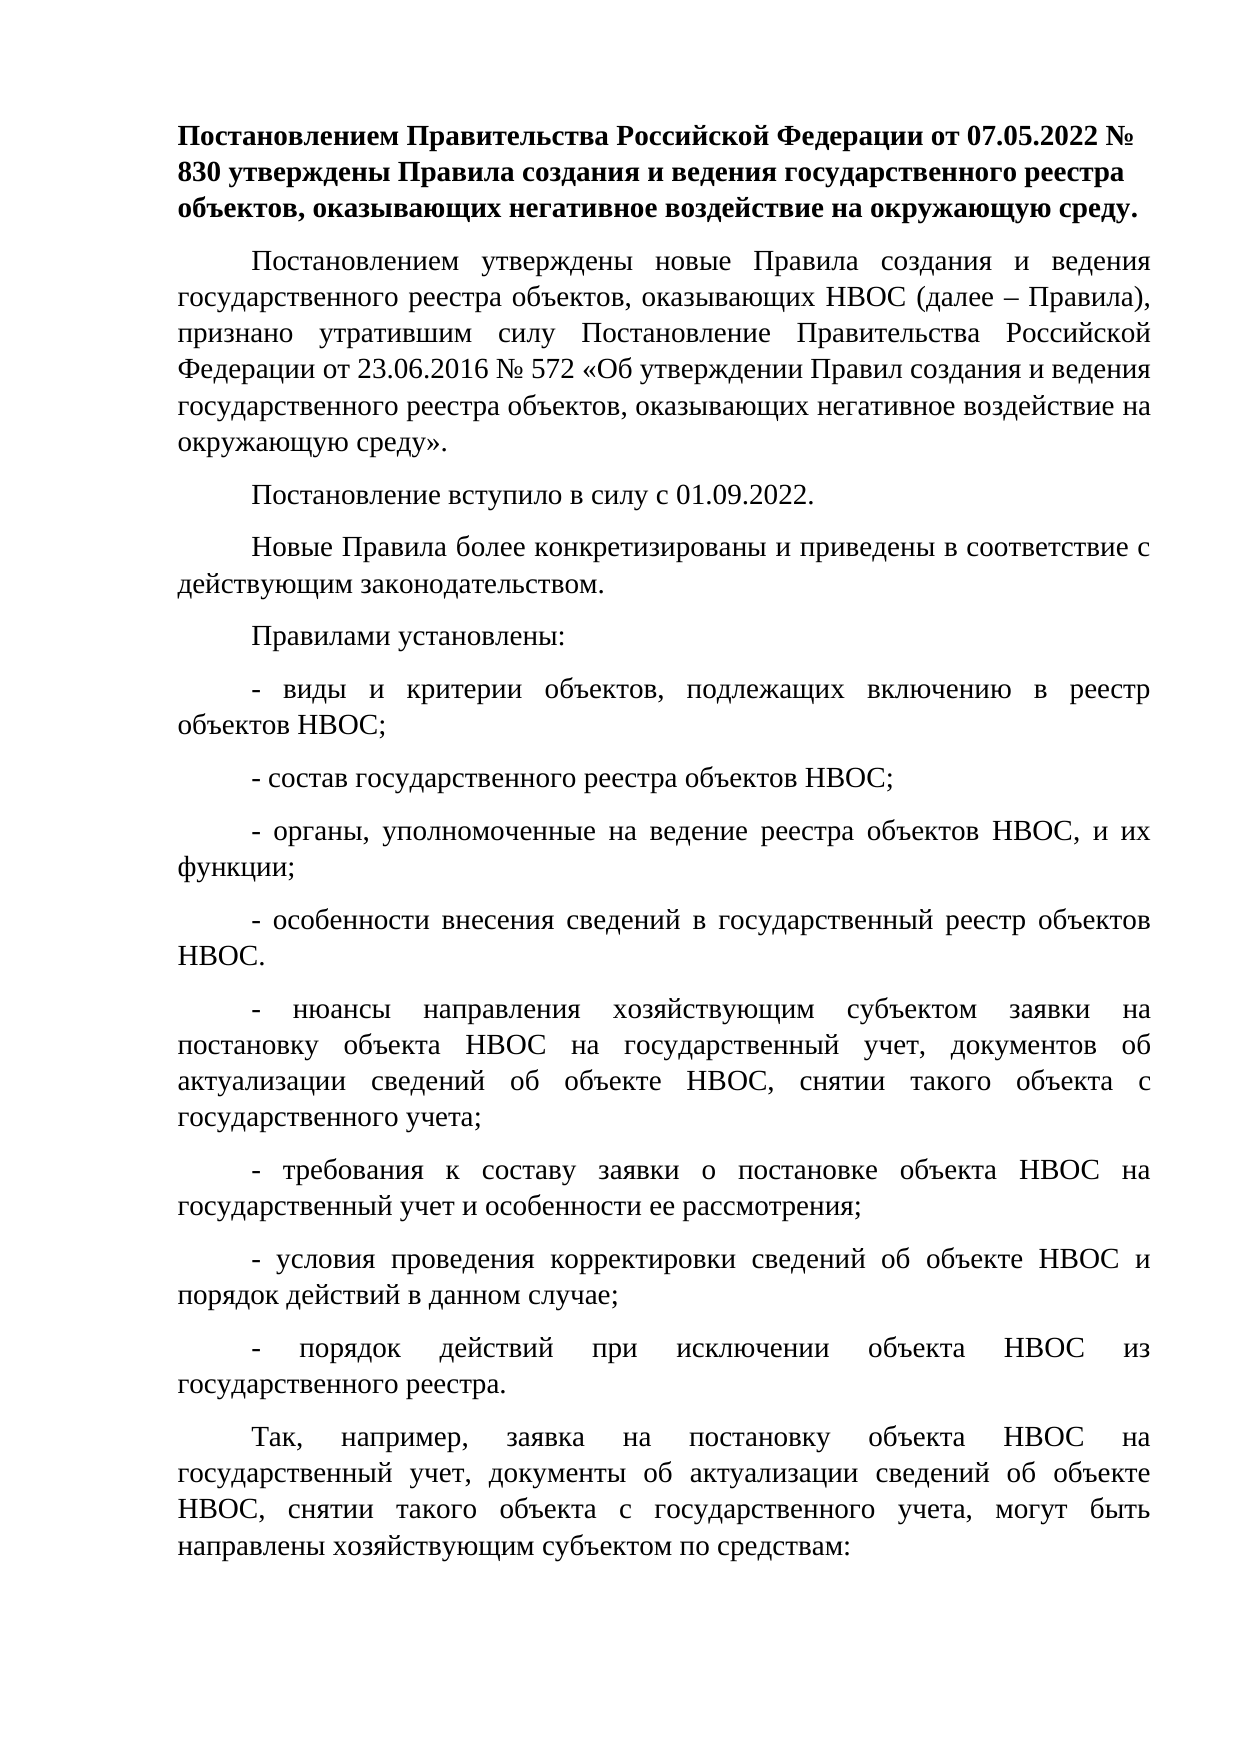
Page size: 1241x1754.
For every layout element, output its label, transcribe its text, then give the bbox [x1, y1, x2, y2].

text Постановлением Правительства Российской Федерации от 07.05.2022 № 830 утверждены Правила создания и ведения государственного реестра объектов, оказывающих негативное воздействие на окружающую среду. [177, 118, 1152, 224]
text - требования к составу заявки о постановке объекта НВОС на государственный учет и особенности ее рассмотрения; [177, 1152, 1152, 1222]
text - нюансы направления хозяйствующим субъектом заявки на постановку объекта НВОС на государственный учет, документов об актуализации сведений об объекте НВОС, снятии такого объекта с государственного учета; [177, 991, 1152, 1133]
text - условия проведения корректировки сведений об объекте НВОС и порядок действий в данном случае; [177, 1241, 1152, 1311]
text Так, например, заявка на постановку объекта НВОС на государственный учет, документы об актуализации сведений об объекте НВОС, снятии такого объекта с государственного учета, могут быть направлены хозяйствующим субъектом по средствам: [177, 1419, 1152, 1561]
text - особенности внесения сведений в государственный реестр объектов НВОС. [177, 902, 1152, 972]
text - состав государственного реестра объектов НВОС; [177, 760, 1152, 794]
text - органы, уполномоченные на ведение реестра объектов НВОС, и их функции; [177, 813, 1152, 883]
text Постановление вступило в силу с 01.09.2022. [177, 477, 1152, 510]
text - порядок действий при исключении объекта НВОС из государственного реестра. [177, 1330, 1152, 1400]
text Новые Правила более конкретизированы и приведены в соответствие с действующим законодательством. [177, 529, 1152, 599]
text - виды и критерии объектов, подлежащих включению в реестр объектов НВОС; [177, 671, 1152, 741]
text Правилами установлены: [177, 618, 1152, 652]
text Постановлением утверждены новые Правила создания и ведения государственного реестра объектов, оказывающих НВОС (далее – Правила), признано утратившим силу Постановление Правительства Российской Федерации от 23.06.2016 № 572 «Об утверждении Правил создания и ведения государственного реестра объектов, оказывающих негативное воздействие на окружающую среду». [177, 243, 1152, 457]
